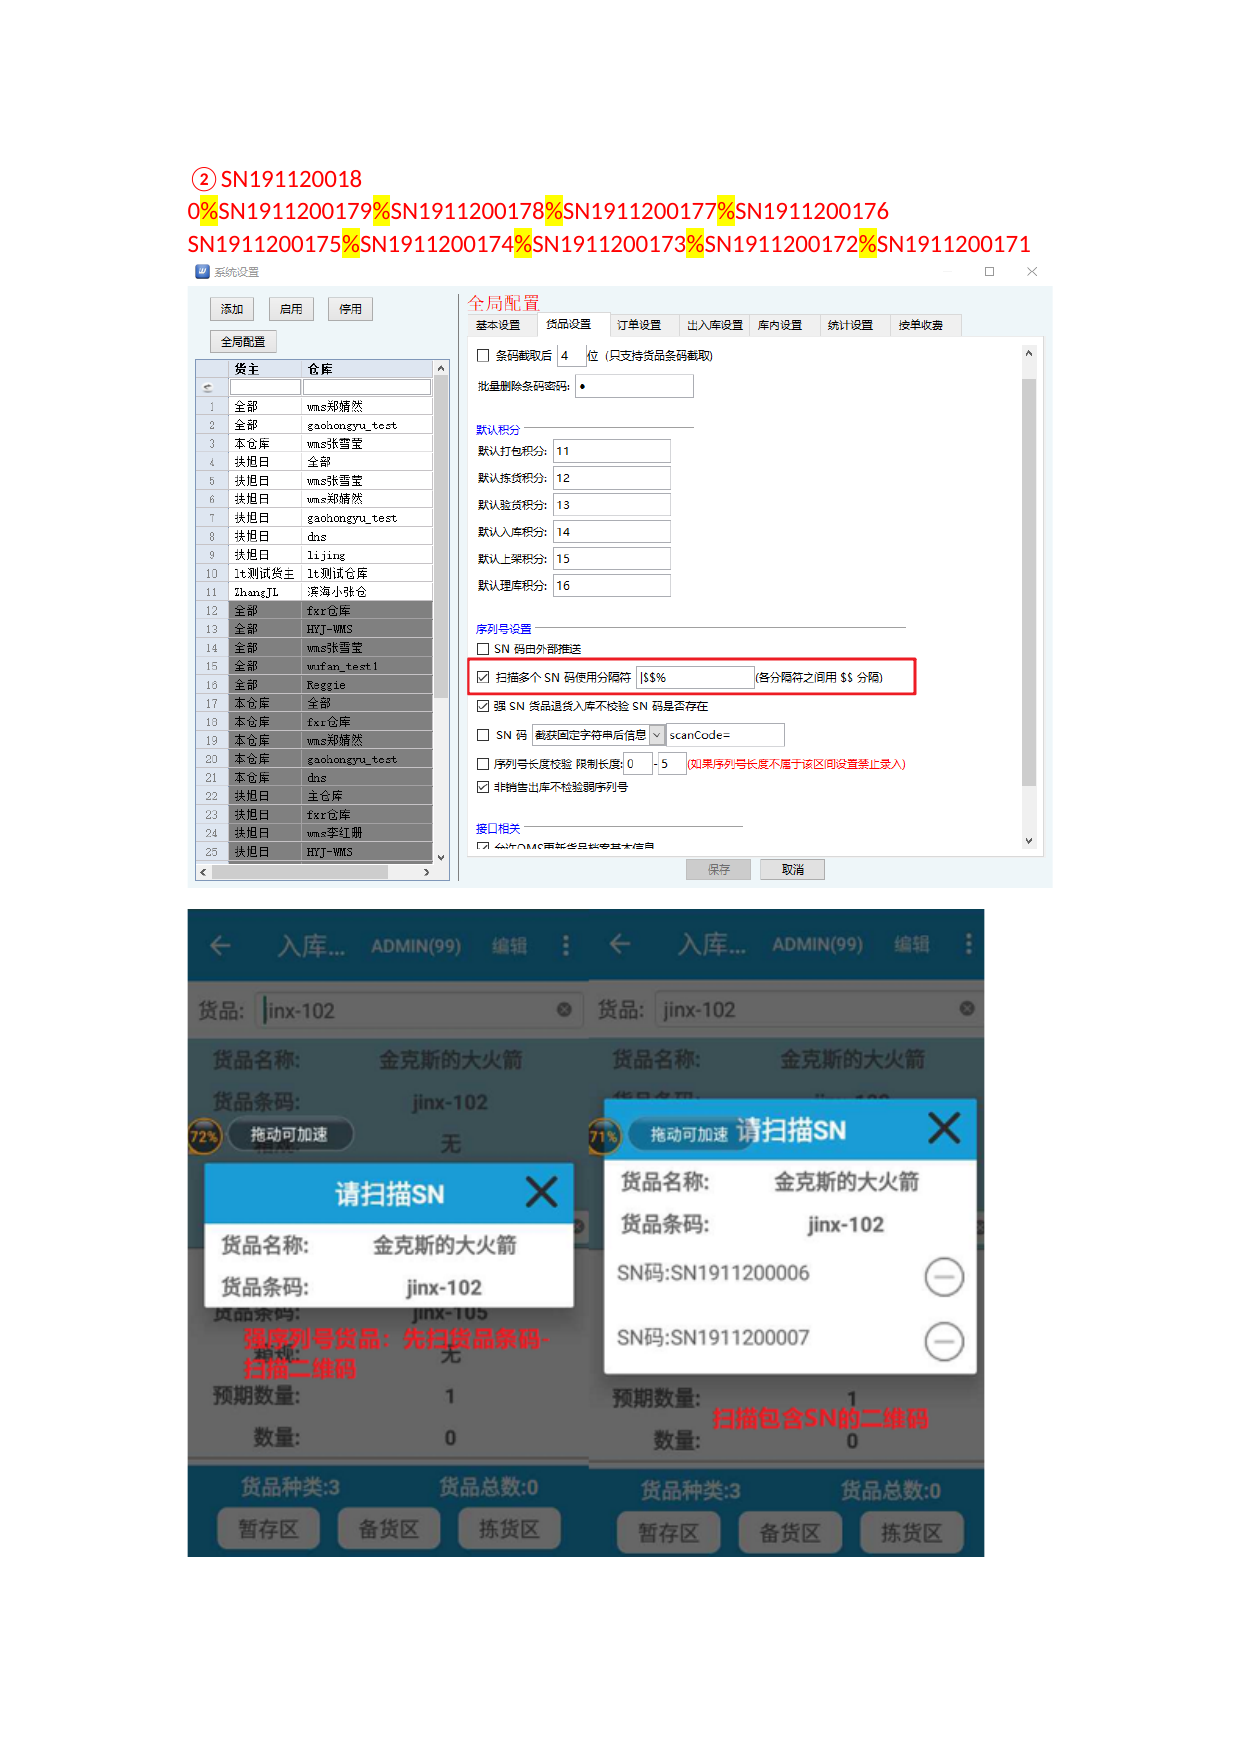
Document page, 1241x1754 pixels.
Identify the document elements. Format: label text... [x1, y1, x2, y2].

picture [187, 909, 985, 917]
picture [187, 979, 985, 1557]
picture [187, 259, 1053, 888]
picture [187, 919, 985, 975]
text ②SN1911200180%SN1911200179%SN1911200178%SN1911200177%SN1911200176 SN1911200175%SN1911200174%SN1911200173%SN1911200172%SN1911200171 [187, 162, 1053, 259]
